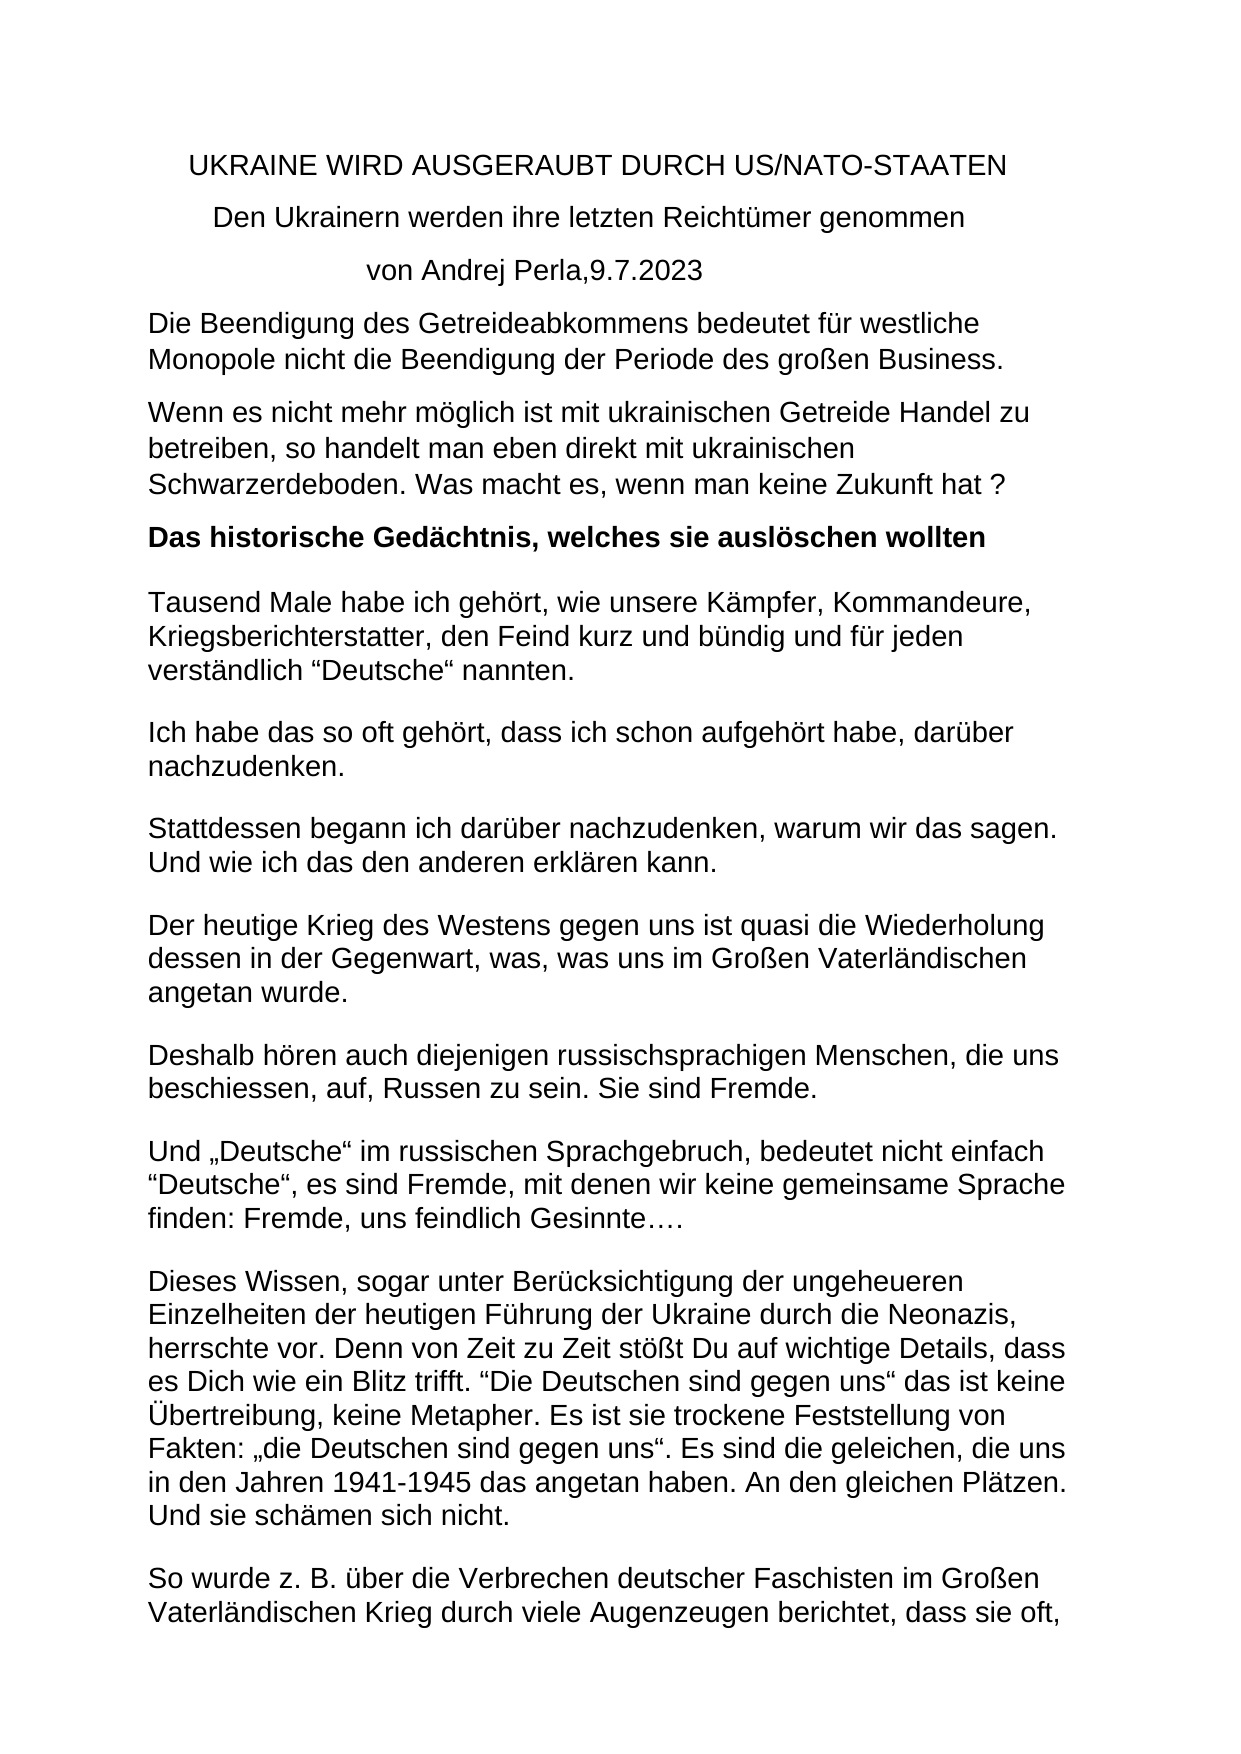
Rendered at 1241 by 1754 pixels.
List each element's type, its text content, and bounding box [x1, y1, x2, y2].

text Tausend Male habe ich gehört, wie unsere Kämpfer, Kommandeure, Kriegsberichterstatter, den Feind kurz und bündig und für jeden verständlich “Deutsche“ nannten. [148, 585, 1093, 686]
text Und „Deutsche“ im russischen Sprachgebruch, bedeutet nicht einfach “Deutsche“, es sind Fremde, mit denen wir keine gemeinsame Sprache finden: Fremde, uns feindlich Gesinnte…. [148, 1134, 1093, 1234]
text Der heutige Krieg des Westens gegen uns ist quasi die Wiederholung dessen in der Gegenwart, was, was uns im Großen Vaterländischen angetan wurde. [148, 908, 1093, 1008]
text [148, 1561, 1093, 1628]
text Den Ukrainern werden ihre letzten Reichtümer genommen [148, 200, 1093, 234]
text Die Beendigung des Getreideabkommens bedeutet für westliche Monopole nicht die Beendigung der Periode des großen Business. [148, 306, 1093, 376]
text Wenn es nicht mehr möglich ist mit ukrainischen Getreide Handel zu betreiben, so handelt man eben direkt mit ukrainischen Schwarzerdeboden. Was macht es, wenn man keine Zukunft hat ? [148, 395, 1093, 501]
text UKRAINE WIRD AUSGERAUBT DURCH US/NATO-STAATEN [148, 148, 1093, 181]
text Ich habe das so oft gehört, dass ich schon aufgehört habe, darüber nachzudenken. [148, 715, 1093, 782]
text Stattdessen begann ich darüber nachzudenken, warum wir das sagen. Und wie ich das den anderen erklären kann. [148, 811, 1093, 878]
text Dieses Wissen, sogar unter Berücksichtigung der ungeheueren Einzelheiten der heutigen Führung der Ukraine durch die Neonazis, herrschte vor. Denn von Zeit zu Zeit stößt Du auf wichtige Details, dass es Dich wie ein Blitz trifft. “Die Deutschen sind gegen uns“ das ist keine Übertreibung, keine Metapher. Es ist sie trockene Feststellung von Fakten: „die Deutschen sind gegen uns“. Es sind die geleichen, die uns in den Jahren 1941-1945 das angetan haben. An den gleichen Plätzen. Und sie schämen sich nicht. [148, 1263, 1093, 1532]
text Das historische Gedächtnis, welches sie auslöschen wollten [148, 520, 1093, 554]
text von Andrej Perla,9.7.2023 [148, 253, 1093, 287]
text Deshalb hören auch diejenigen russischsprachigen Menschen, die uns beschiessen, auf, Russen zu sein. Sie sind Fremde. [148, 1037, 1093, 1104]
